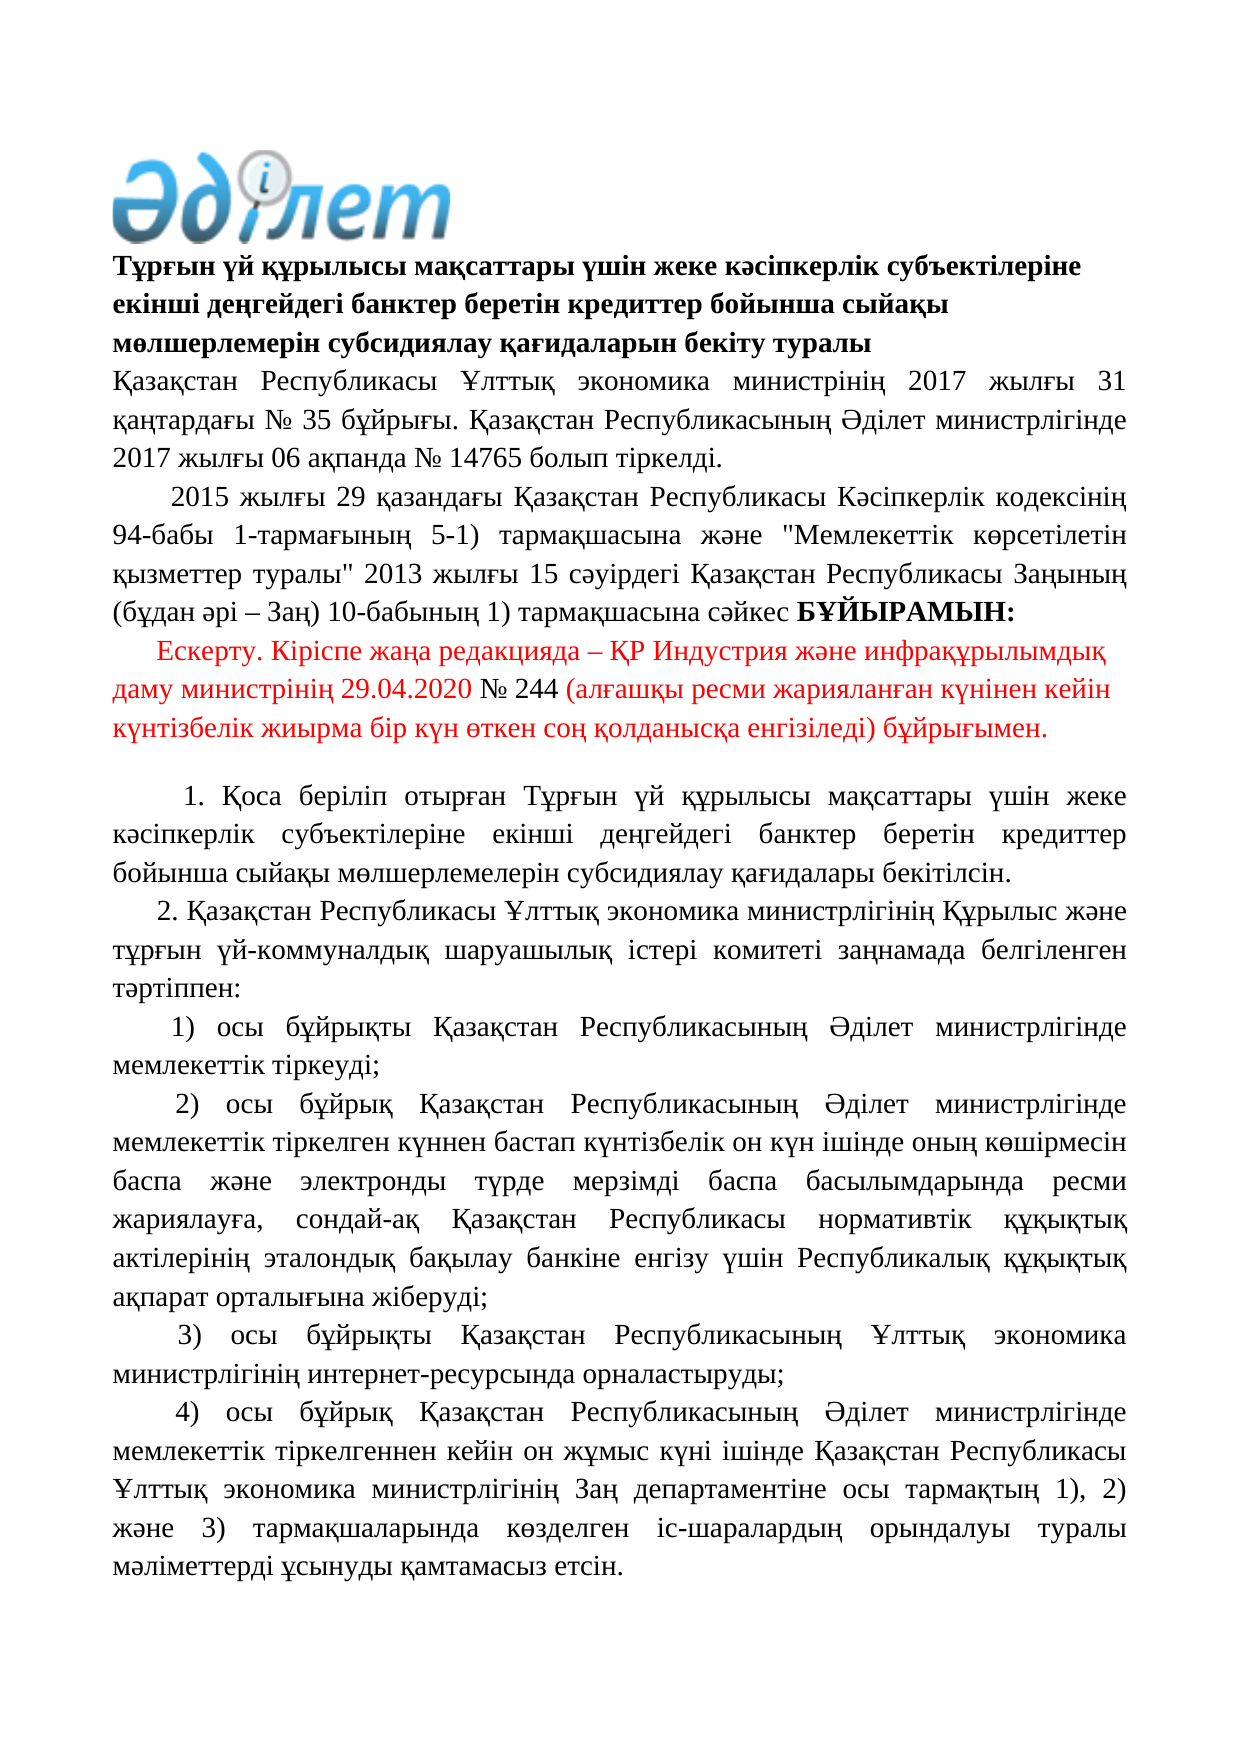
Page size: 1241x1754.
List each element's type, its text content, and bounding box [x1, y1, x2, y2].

text 1) осы бұйрықты Қазақстан Республикасының Әділет министрлігінде мемлекеттік тіркеуді; [112, 1009, 1128, 1081]
text Ескерту. Кіріспе жаңа редакцияда – ҚР Индустрия және инфрақұрылымдық даму министрінің 29.04.2020 № 244 (алғашқы ресми жарияланған күнінен кейін күнтізбелік жиырма бір күн өткен соң қолданысқа енгізіледі) бұйрығымен. [112, 633, 1128, 774]
text 1. Қоса беріліп отырған Тұрғын үй құрылысы мақсаттары үшін жеке кәсіпкерлік субъектілеріне екінші деңгейдегі банктер беретін кредиттер бойынша сыйақы мөлшерлемелерін субсидиялау қағидалары бекітілсін. [112, 778, 1128, 888]
text 2. Қазақстан Республикасы Ұлттық экономика министрлігінің Құрылыс және тұрғын үй-коммуналдық шаруашылық істері комитеті заңнамада белгіленген тәртіппен: [112, 893, 1128, 1004]
text 3) осы бұйрықты Қазақстан Республикасының Ұлттық экономика министрлігінің интернет-ресурсында орналастыруды; [112, 1317, 1128, 1389]
text 2015 жылғы 29 қазандағы Қазақстан Республикасы Кәсіпкерлік кодексінің 94-бабы 1-тармағының 5-1) тармақшасына және "Мемлекеттік көрсетілетін қызметтер туралы" 2013 жылғы 15 сәуірдегі Қазақстан Республикасы Заңының (бұдан әрі – Заң) 10-бабының 1) тармақшасына сәйкес БҰЙЫРАМЫН: [112, 479, 1128, 628]
text 4) осы бұйрық Қазақстан Республикасының Әділет министрлігінде мемлекеттік тіркелгеннен кейін он жұмыс күні ішінде Қазақстан Республикасы Ұлттық экономика министрлігінің Заң департаментіне осы тармақтың 1), 2) және 3) тармақшаларында көзделген іс-шаралардың орындалуы туралы мәліметтерді ұсынуды қамтамасыз етсін. [112, 1394, 1128, 1582]
picture [112, 150, 451, 244]
text Тұрғын үй құрылысы мақсаттары үшін жеке кәсіпкерлік субъектілеріне екінші деңгейдегі банктер беретін кредиттер бойынша сыйақы мөлшерлемерін субсидиялау қағидаларын бекіту туралы [112, 248, 1128, 358]
text 2) осы бұйрық Қазақстан Республикасының Әділет министрлігінде мемлекеттік тіркелген күннен бастап күнтізбелік он күн ішінде оның көшірмесін баспа және электронды түрде мерзімді баспа басылымдарында ресми жариялауға, сондай-ақ Қазақстан Республикасы нормативтiк құқықтық актiлерiнiң эталондық бақылау банкiне енгізу үшін Республикалық құқықтық ақпарат орталығына жіберуді; [112, 1086, 1128, 1312]
text Қазақстан Республикасы Ұлттық экономика министрінің 2017 жылғы 31 қаңтардағы № 35 бұйрығы. Қазақстан Республикасының Әділет министрлігінде 2017 жылғы 06 ақпанда № 14765 болып тіркелді. [112, 363, 1128, 474]
